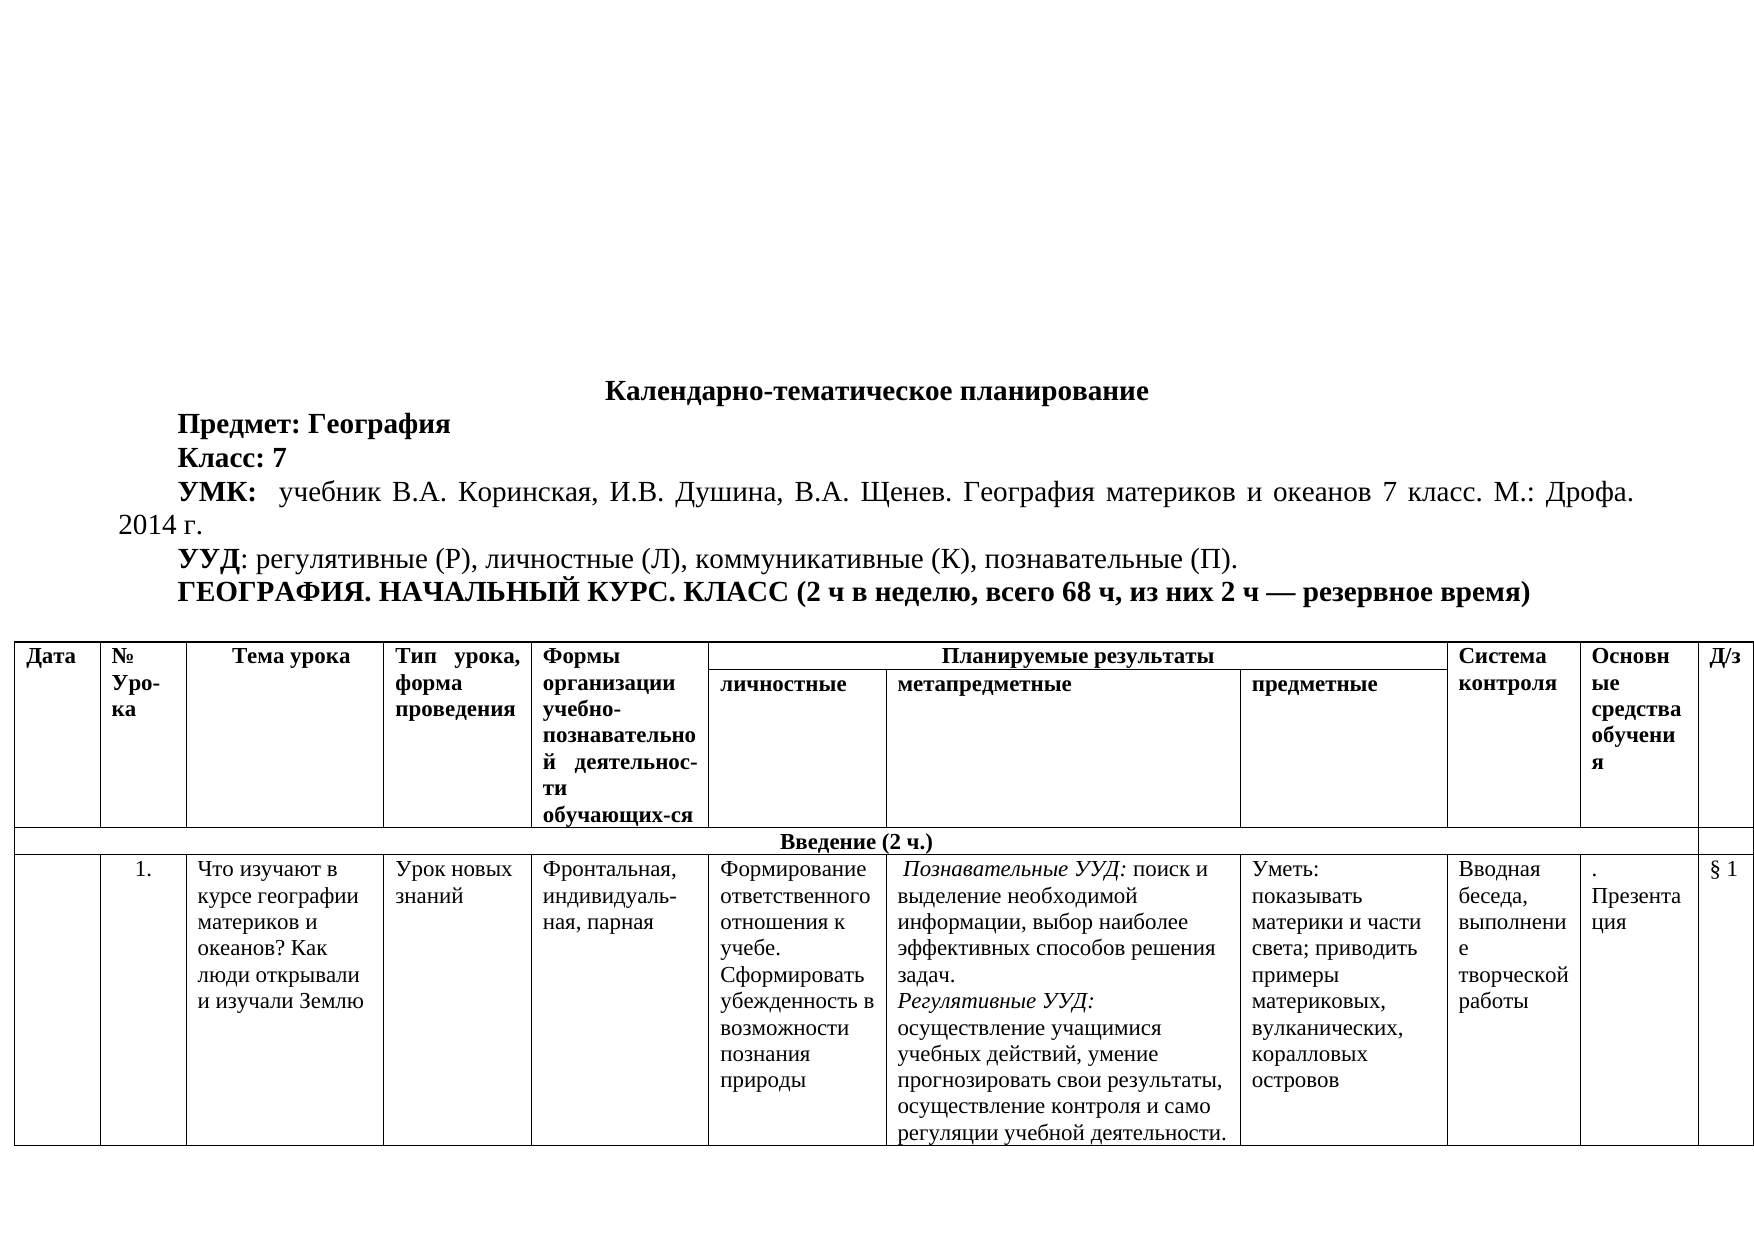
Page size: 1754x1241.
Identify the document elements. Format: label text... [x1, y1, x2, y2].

text Календарно-тематическое планирование [118, 373, 1636, 407]
table_cell § 1 [1699, 855, 1753, 1145]
table_header Формы организации учебно-познавательной деятельнос-ти обучающих-ся [532, 643, 708, 827]
table_cell предметные [1241, 670, 1447, 827]
text Класс: 7 [118, 440, 1636, 474]
text УМК: учебник В.А. Коринская, И.В. Душина, В.А. Щенев. География материков и океанов 7 класс. М.: Дрофа. 2014 г. [118, 474, 1636, 541]
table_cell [1241, 855, 1447, 1145]
table_header Д/з [1699, 643, 1753, 827]
table_header Дата [15, 643, 100, 827]
text УУД: регулятивные (Р), личностные (Л), коммуникативные (К), познавательные (П). [118, 541, 1636, 574]
table_cell Урок новых знаний [384, 855, 531, 1145]
table_header Тема урока [187, 643, 383, 827]
table_cell Введение (2 ч.) [15, 828, 1698, 854]
text Предмет: География [118, 407, 1636, 440]
table_header Планируемые результаты [709, 643, 1447, 669]
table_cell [532, 855, 708, 1145]
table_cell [709, 855, 886, 1145]
table_cell [15, 855, 100, 1145]
text ГЕОГРАФИЯ. НАЧАЛЬНЫЙ КУРС. КЛАСС (2 ч в неделю, всего 68 ч, из них 2 ч — резервное время) [118, 574, 1636, 608]
table_cell метапредметные [887, 670, 1240, 827]
table_header № Уро- ка [101, 643, 186, 827]
table_cell [1699, 828, 1753, 854]
table_cell . Презентация [1581, 855, 1698, 1145]
table_header Система контроля [1448, 643, 1580, 827]
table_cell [887, 855, 1240, 1145]
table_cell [1448, 855, 1580, 1145]
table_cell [187, 855, 383, 1145]
table_cell 1. [101, 855, 186, 1145]
table_header Основные средства обучения [1581, 643, 1698, 827]
table_header Тип урока, форма проведения [384, 643, 531, 827]
table_cell личностные [709, 670, 886, 827]
